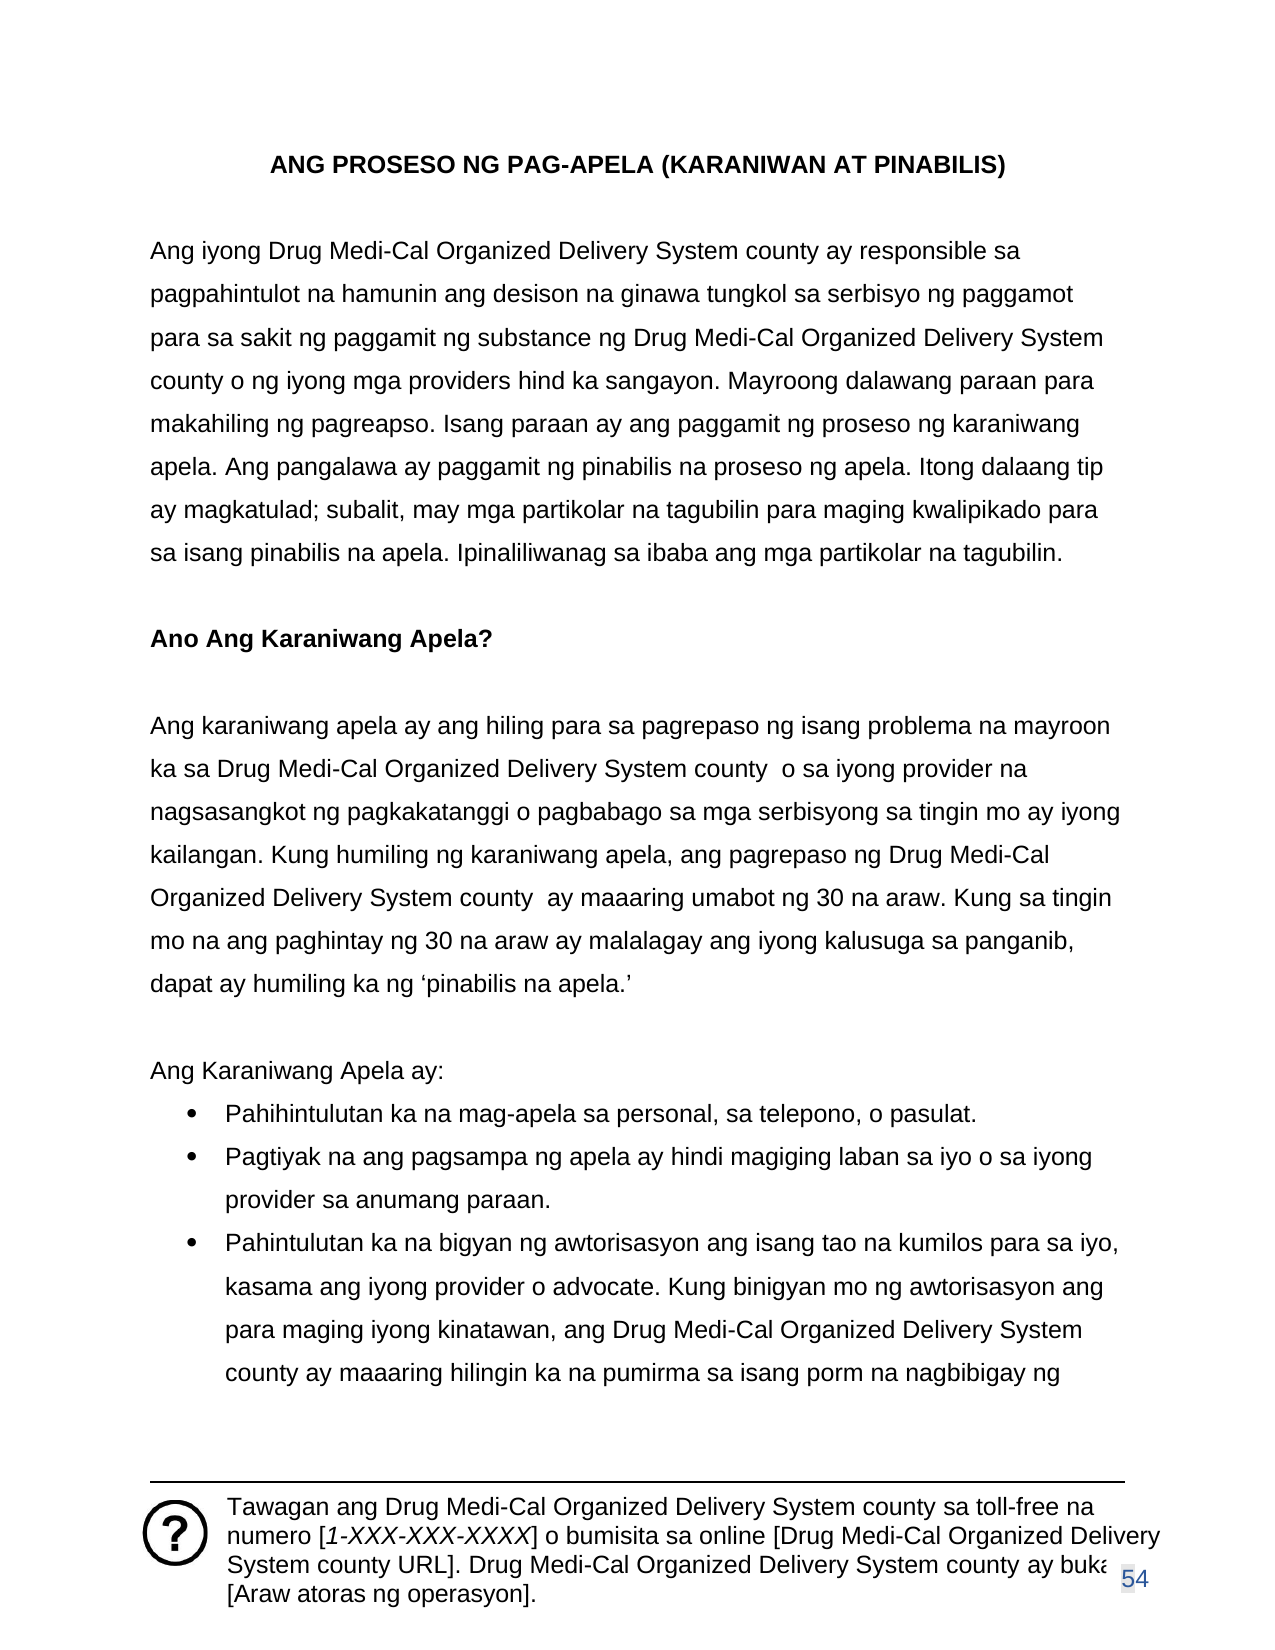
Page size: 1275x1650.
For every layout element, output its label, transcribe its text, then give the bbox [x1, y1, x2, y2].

list Pahihintulutan ka na mag-apela sa personal, sa telepono, o pasulat. [187, 1099, 1125, 1128]
list Pagtiyak na ang pagsampa ng apela ay hindi magiging laban sa iyo o sa iyong provider sa anumang paraan. [187, 1142, 1125, 1214]
text Ano Ang Karaniwang Apela? [150, 624, 1125, 653]
text Ang iyong Drug Medi-Cal Organized Delivery System county ay responsible sa pagpahintulot na hamunin ang desison na ginawa tungkol sa serbisyo ng paggamot para sa sakit ng paggamit ng substance ng Drug Medi-Cal Organized Delivery System county o ng iyong mga providers hind ka sangayon. Mayroong dalawang paraan para makahiling ng pagreapso. Isang paraan ay ang paggamit ng proseso ng karaniwang apela. Ang pangalawa ay paggamit ng pinabilis na proseso ng apela. Itong dalaang tip ay magkatulad; subalit, may mga partikolar na tagubilin para maging kwalipikado para sa isang pinabilis na apela. Ipinaliliwanag sa ibaba ang mga partikolar na tagubilin. [150, 236, 1125, 567]
text Ang karaniwang apela ay ang hiling para sa pagrepaso ng isang problema na mayroon ka sa Drug Medi-Cal Organized Delivery System county o sa iyong provider na nagsasangkot ng pagkakatanggi o pagbabago sa mga serbisyong sa tingin mo ay iyong kailangan. Kung humiling ng karaniwang apela, ang pagrepaso ng Drug Medi-Cal Organized Delivery System county ay maaaring umabot ng 30 na araw. Kung sa tingin mo na ang paghintay ng 30 na araw ay malalagay ang iyong kalusuga sa panganib, dapat ay humiling ka ng ‘pinabilis na apela.’ [150, 711, 1125, 998]
subtitle ANG PROSESO NG PAG-APELA (KARANIWAN AT PINABILIS) [150, 150, 1125, 179]
text Ang Karaniwang Apela ay: [150, 1056, 1125, 1084]
picture [142, 1500, 208, 1566]
